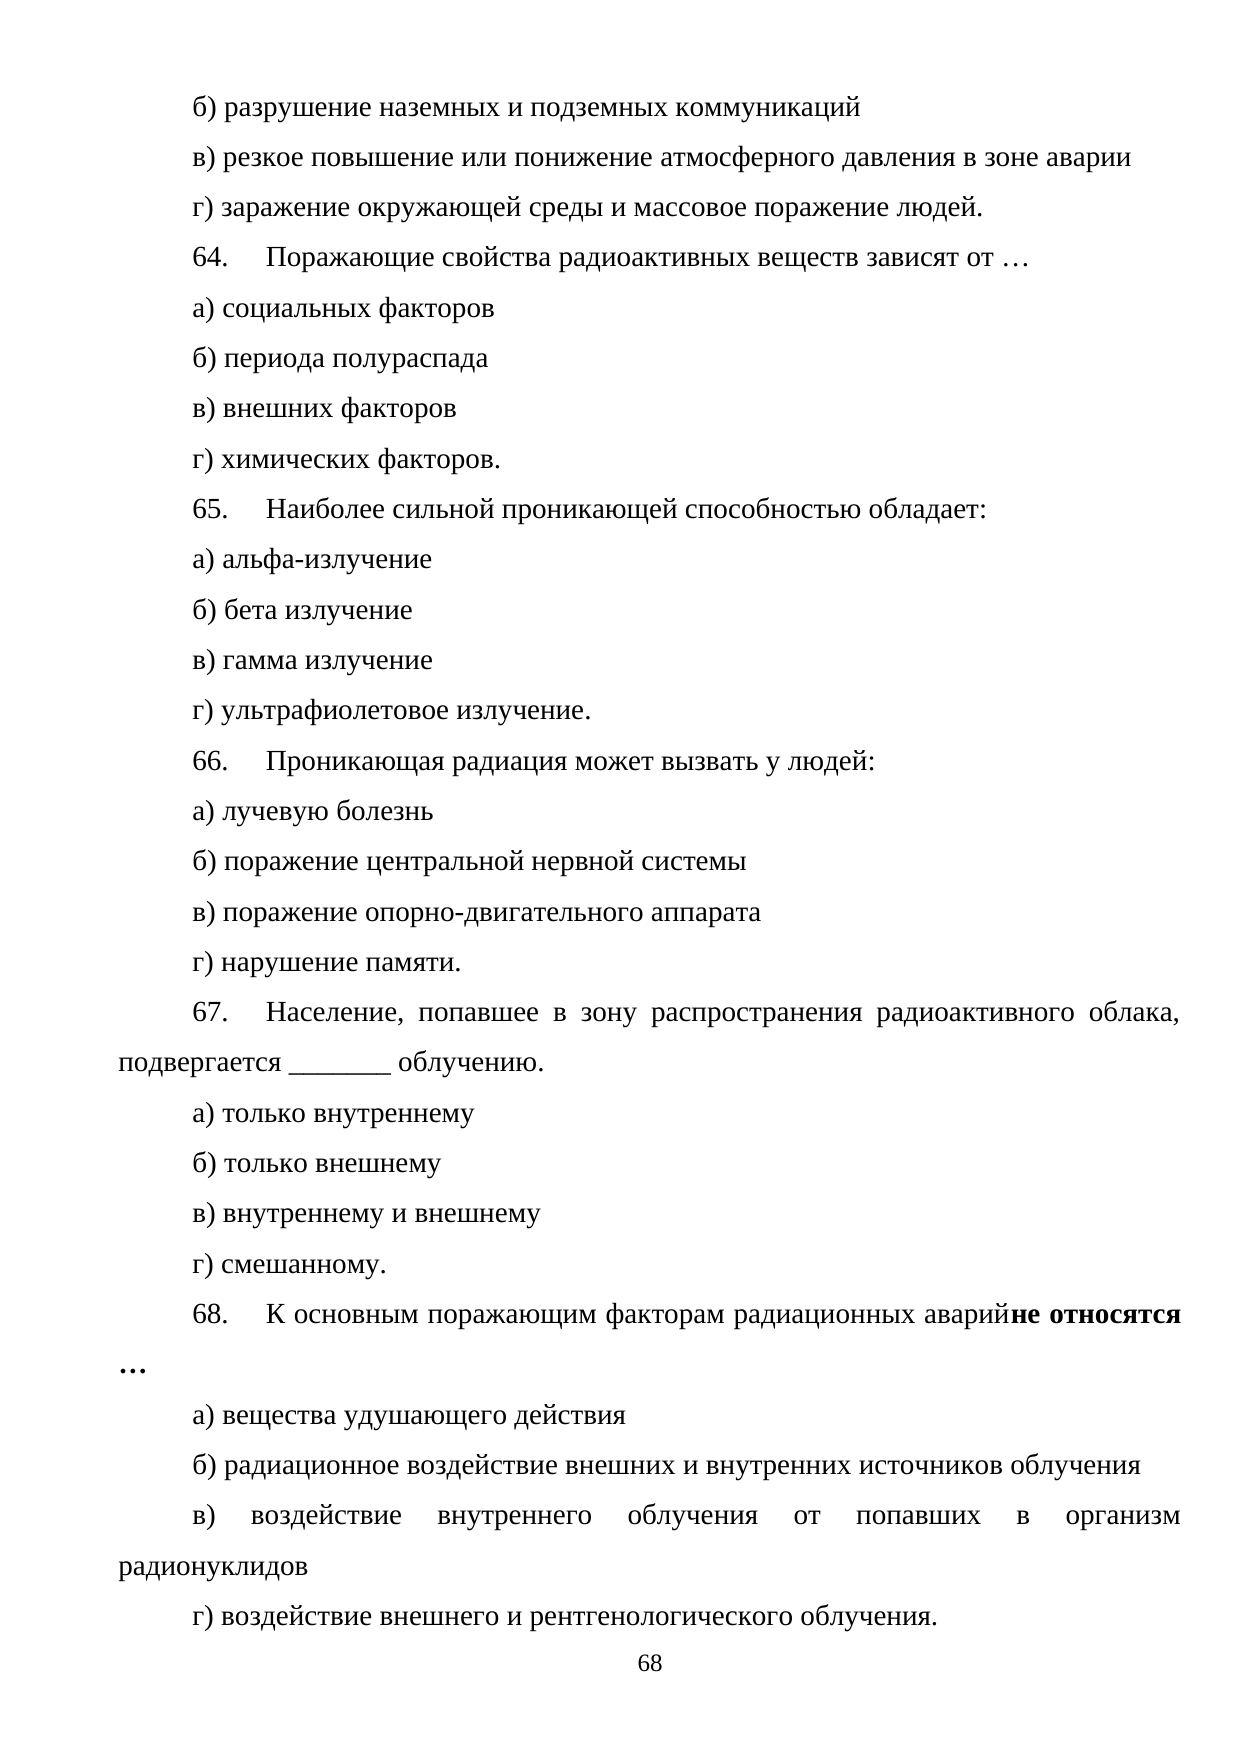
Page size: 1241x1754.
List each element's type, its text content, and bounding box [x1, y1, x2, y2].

text а) альфа-излучение [118, 541, 1181, 575]
list Наиболее сильной проникающей способностью обладает: [118, 491, 1181, 525]
text г) смешанному. [118, 1246, 1181, 1279]
text а) только внутреннему [118, 1095, 1181, 1128]
list Проникающая радиация может вызвать у людей: [118, 743, 1181, 776]
list К основным поражающим факторам радиационных аварийне относятся … [118, 1296, 1181, 1380]
text а) социальных факторов [118, 290, 1181, 323]
text б) разрушение наземных и подземных коммуникаций [118, 89, 1181, 122]
text а) вещества удушающего действия [118, 1397, 1181, 1430]
list Население, попавшее в зону распространения радиоактивного облака, подвергается _______ облучению. [118, 994, 1181, 1078]
text б) бета излучение [118, 592, 1181, 625]
text в) внешних факторов [118, 391, 1181, 424]
text г) химических факторов. [118, 441, 1181, 474]
text а) лучевую болезнь [118, 793, 1181, 827]
list Поражающие свойства радиоактивных веществ зависят от … [118, 239, 1181, 273]
text г) заражение окружающей среды и массовое поражение людей. [118, 189, 1181, 223]
text б) только внешнему [118, 1145, 1181, 1179]
text в) поражение опорно-двигательного аппарата [118, 894, 1181, 927]
text г) воздействие внешнего и рентгенологического облучения. [118, 1598, 1181, 1632]
text б) поражение центральной нервной системы [118, 843, 1181, 877]
text г) нарушение памяти. [118, 944, 1181, 977]
text в) резкое повышение или понижение атмосферного давления в зоне аварии [118, 139, 1181, 172]
text б) радиационное воздействие внешних и внутренних источников облучения [118, 1447, 1181, 1481]
text г) ультрафиолетовое излучение. [118, 692, 1181, 726]
text в) гамма излучение [118, 642, 1181, 676]
text б) периода полураспада [118, 340, 1181, 374]
text в) воздействие внутреннего облучения от попавших в организм радионуклидов [118, 1497, 1181, 1581]
text в) внутреннему и внешнему [118, 1196, 1181, 1229]
